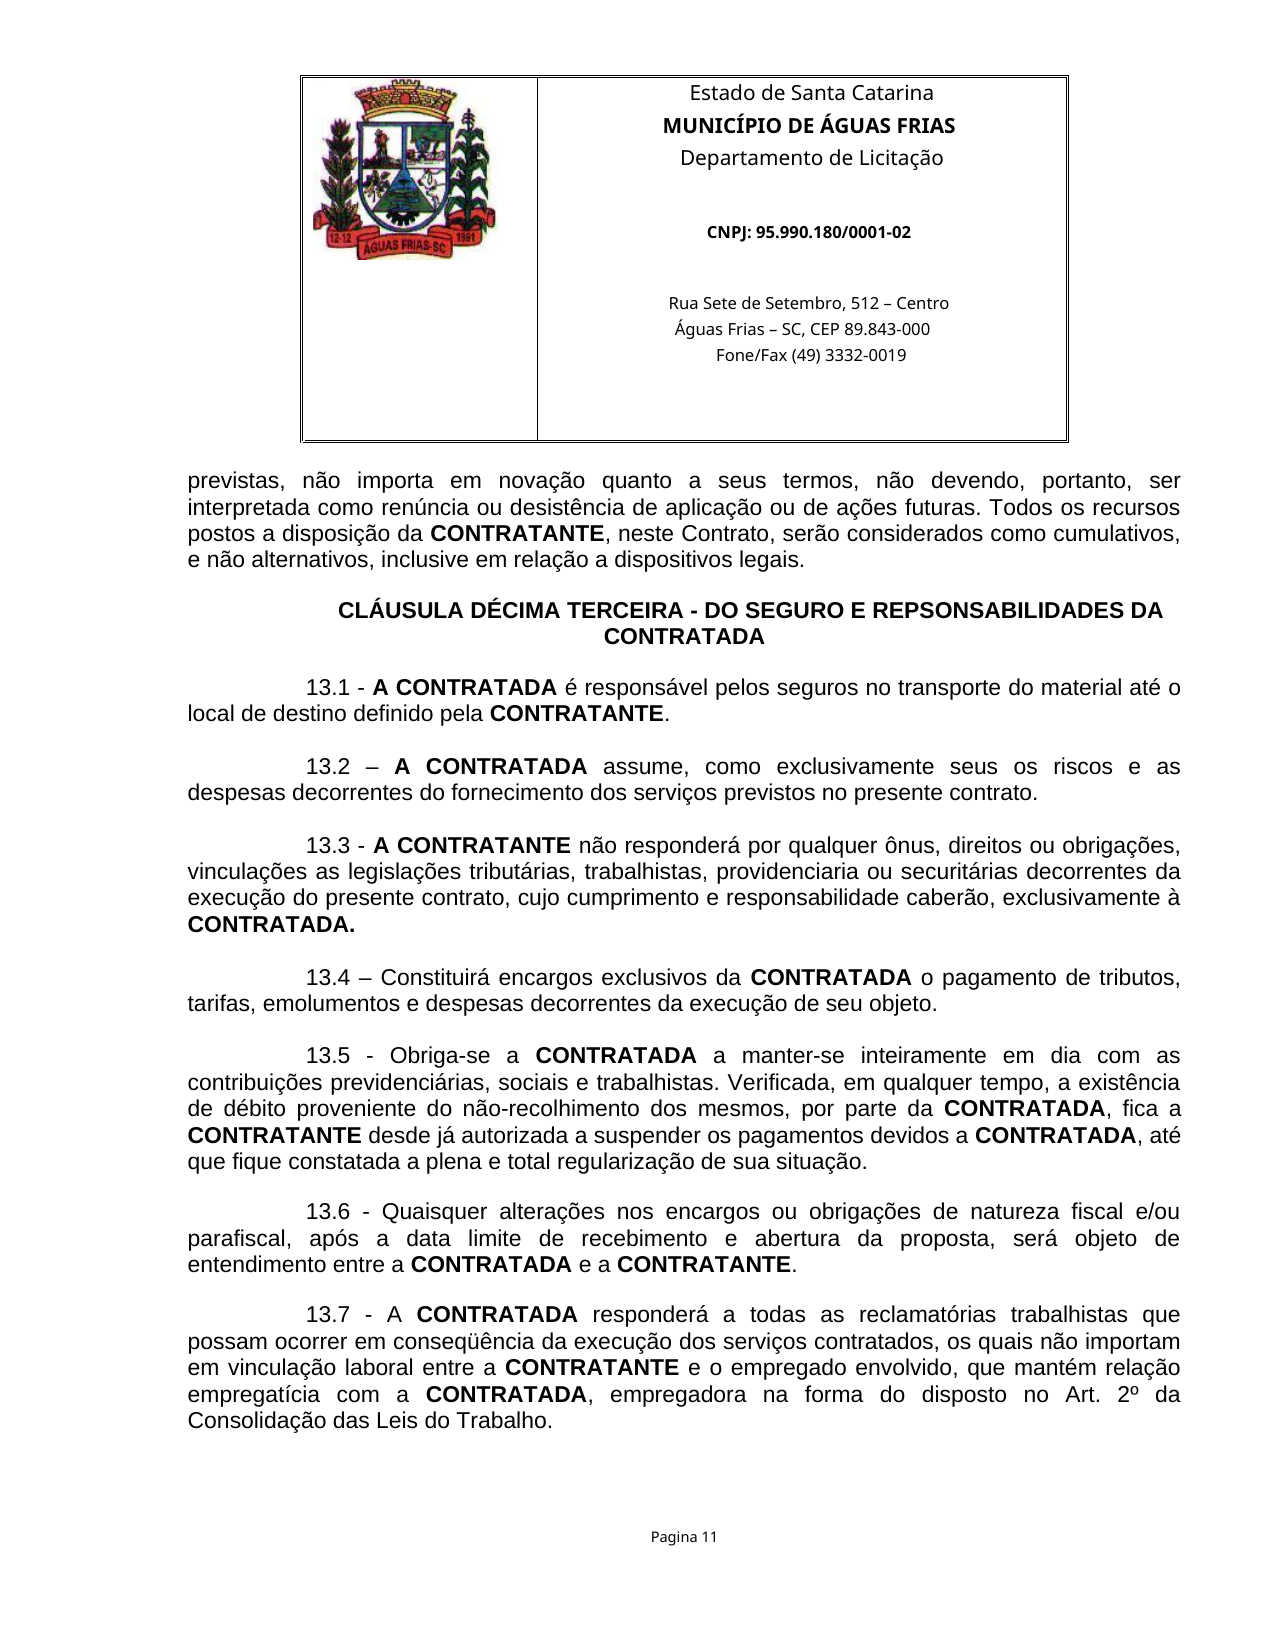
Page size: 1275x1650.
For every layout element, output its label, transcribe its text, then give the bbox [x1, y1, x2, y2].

text 13.2 – A CONTRATADA assume, como exclusivamente seus os riscos e as despesas decorrentes do fornecimento dos serviços previstos no presente contrato. [187, 753, 1181, 805]
text 13.6 - Quaisquer alterações nos encargos ou obrigações de natureza fiscal e/ou parafiscal, após a data limite de recebimento e abertura da proposta, será objeto de entendimento entre a CONTRATADA e a CONTRATANTE. [187, 1198, 1181, 1277]
text CLÁUSULA DÉCIMA TERCEIRA - DO SEGURO E REPSONSABILIDADES DA CONTRATADA [187, 597, 1181, 649]
text 13.4 – Constituirá encargos exclusivos da CONTRATADA o pagamento de tributos, tarifas, emolumentos e despesas decorrentes da execução de seu objeto. [187, 963, 1181, 1016]
text 13.1 - A CONTRATADA é responsável pelos seguros no transporte do material até o local de destino definido pela CONTRATANTE. [187, 673, 1181, 726]
text 13.3 - A CONTRATANTE não responderá por qualquer ônus, direitos ou obrigações, vinculações as legislações tributárias, trabalhistas, providenciaria ou securitárias decorrentes da execução do presente contrato, cujo cumprimento e responsabilidade caberão, exclusivamente à CONTRATADA. [187, 832, 1181, 937]
text 13.5 - Obriga-se a CONTRATADA a manter-se inteiramente em dia com as contribuições previdenciárias, sociais e trabalhistas. Verificada, em qualquer tempo, a existência de débito proveniente do não-recolhimento dos mesmos, por parte da CONTRATADA, fica a CONTRATANTE desde já autorizada a suspender os pagamentos devidos a CONTRATADA, até que fique constatada a plena e total regularização de sua situação. [187, 1042, 1181, 1174]
text 13.7 - A CONTRATADA responderá a todas as reclamatórias trabalhistas que possam ocorrer em conseqüência da execução dos serviços contratados, os quais não importam em vinculação laboral entre a CONTRATANTE e o empregado envolvido, que mantém relação empregatícia com a CONTRATADA, empregadora na forma do disposto no Art. 2º da Consolidação das Leis do Trabalho. [187, 1301, 1181, 1433]
picture [312, 78, 499, 260]
